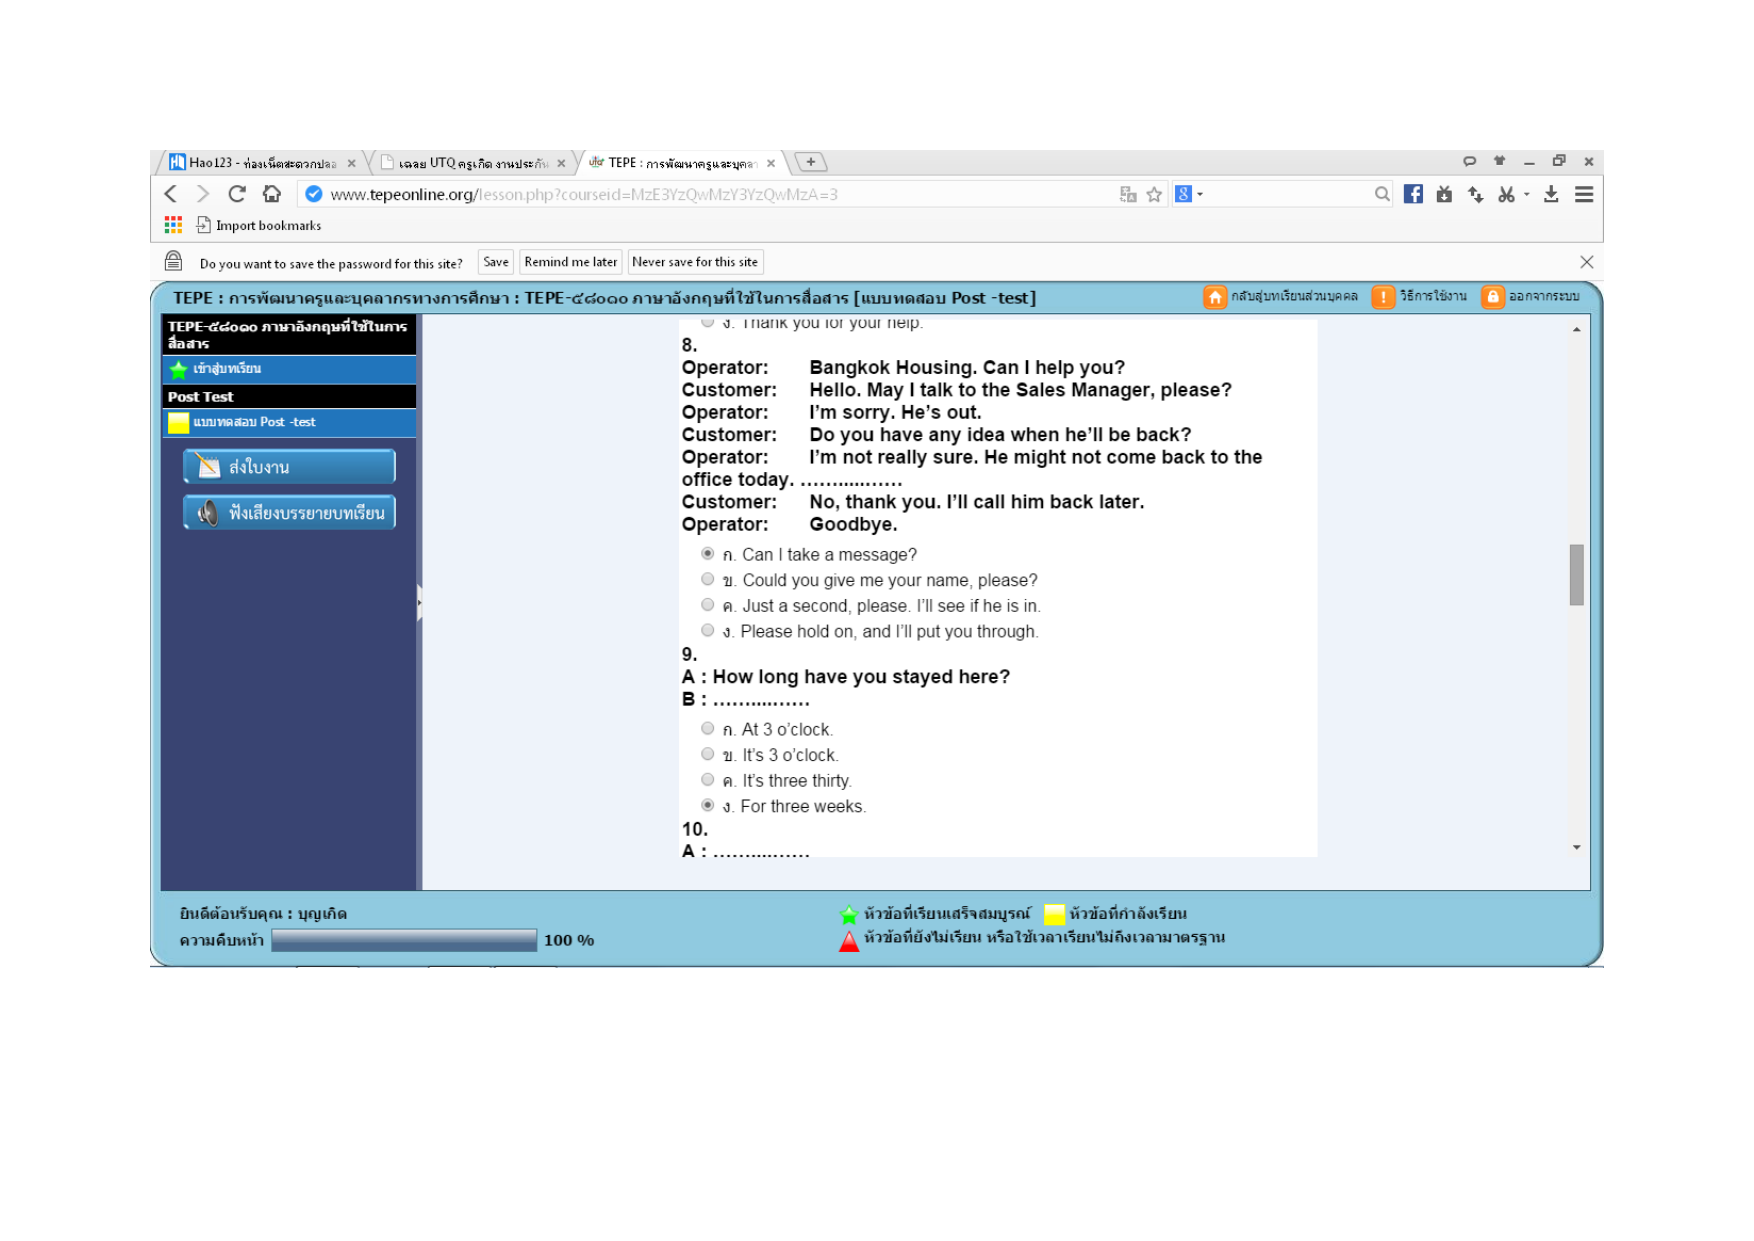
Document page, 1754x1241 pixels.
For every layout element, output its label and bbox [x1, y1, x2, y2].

picture [150, 150, 1604, 968]
